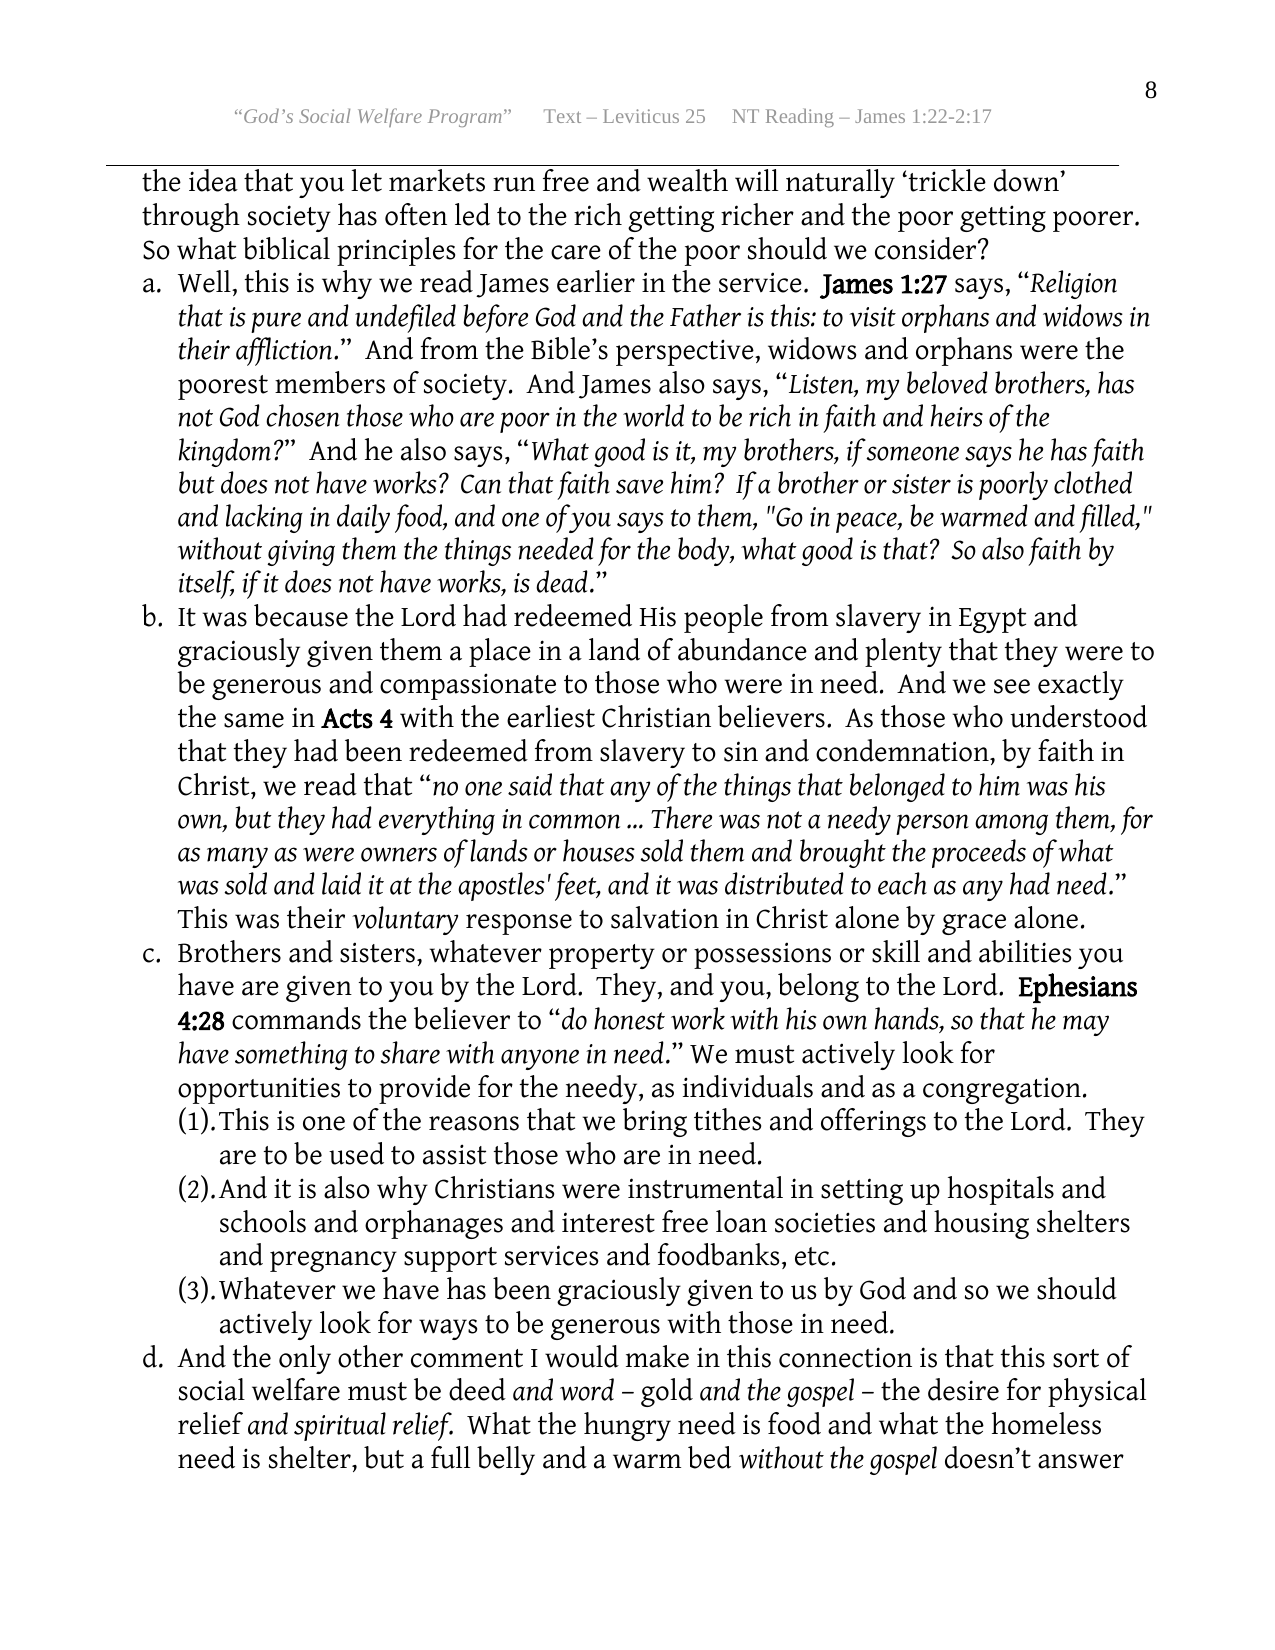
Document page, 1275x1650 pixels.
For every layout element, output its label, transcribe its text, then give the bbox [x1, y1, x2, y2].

list Whatever we have has been graciously given to us by God and so we should actively look for ways to be generous with those in need. [177, 1274, 1157, 1341]
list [142, 1341, 1157, 1476]
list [106, 166, 1157, 267]
list It was because the Lord had redeemed His people from slavery in Egypt and graciously given them a place in a land of abundance and plenty that they were to be generous and compassionate to those who were in need. And we see exactly the same in Acts 4 with the earliest Christian believers. As those who understood that they had been redeemed from slavery to sin and condemnation, by faith in Christ, we read that “no one said that any of the things that belonged to him was his own, but they had everything in common … There was not a needy person among them, for as many as were owners of lands or houses sold them and brought the proceeds of what was sold and laid it at the apostles' feet, and it was distributed to each as any had need.” This was their voluntary response to salvation in Christ alone by grace alone. [142, 601, 1157, 936]
list Brothers and sisters, whatever property or possessions or skill and abilities you have are given to you by the Lord. They, and you, belong to the Lord. Ephesians 4:28 commands the believer to “do honest work with his own hands, so that he may have something to share with anyone in need.” We must actively look for opportunities to provide for the needy, as individuals and as a congregation. [142, 936, 1157, 1105]
list And it is also why Christians were instrumental in setting up hospitals and schools and orphanages and interest free loan societies and housing shelters and pregnancy support services and foodbanks, etc. [177, 1173, 1157, 1274]
list Well, this is why we read James earlier in the service. James 1:27 says, “Religion that is pure and undefiled before God and the Father is this: to visit orphans and widows in their affliction.” And from the Bible’s perspective, widows and orphans were the poorest members of society. And James also says, “Listen, my beloved brothers, has not God chosen those who are poor in the world to be rich in faith and heirs of the kingdom?” And he also says, “What good is it, my brothers, if someone says he has faith but does not have works? Can that faith save him? If a brother or sister is poorly clothed and lacking in daily food, and one of you says to them, "Go in peace, be warmed and filled," without giving them the things needed for the body, what good is that? So also faith by itself, if it does not have works, is dead.” [142, 267, 1157, 601]
list This is one of the reasons that we bring tithes and offerings to the Lord. They are to be used to assist those who are in need. [177, 1105, 1157, 1173]
